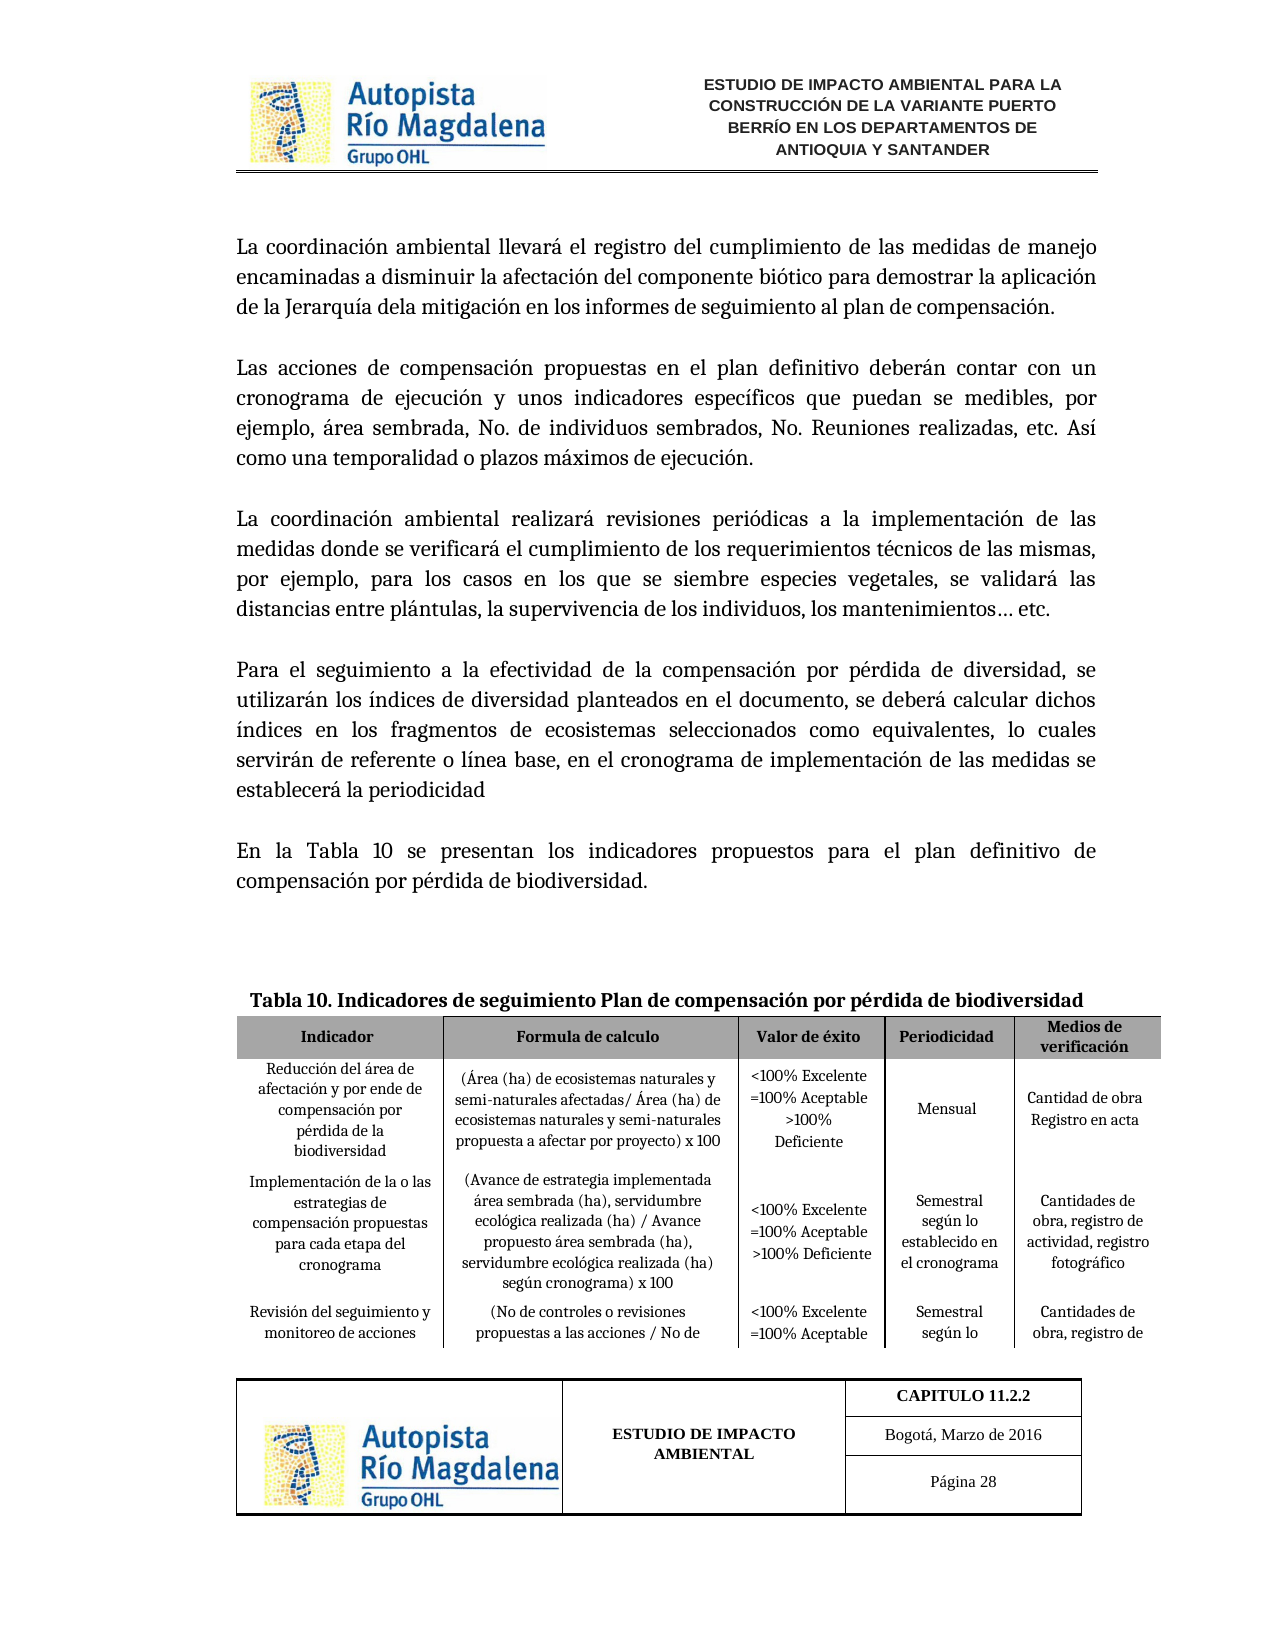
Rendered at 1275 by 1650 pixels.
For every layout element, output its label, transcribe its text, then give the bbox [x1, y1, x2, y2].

picture [248, 75, 548, 170]
table_cell (No de controles o revisiones propuestas a las acciones / No de controles o revisiones propuestas en el plan) x 100 [444, 1303, 738, 1347]
text La coordinación ambiental realizará revisiones periódicas a la implementación de las medidas donde se verificará el cumplimiento de los requerimientos técnicos de las mismas, por ejemplo, para los casos en los que se siembre especies vegetales, se validará las distancias entre plántulas, la supervivencia de los individuos, los mantenimientos… etc. [236, 505, 1098, 622]
table_cell <100% Excelente =100% Aceptable >100% Deficiente [739, 1303, 884, 1347]
table_cell <100% Excelente =100% Aceptable >100% Deficiente [739, 1163, 884, 1303]
table_cell <100% Excelente =100% Aceptable >100% Deficiente [739, 1059, 884, 1163]
picture [262, 1417, 562, 1513]
table_cell Revisión del seguimiento y monitoreo de acciones [237, 1303, 443, 1347]
table_header Medios de verificación [1015, 1017, 1161, 1059]
text La coordinación ambiental llevará el registro del cumplimiento de las medidas de manejo encaminadas a disminuir la afectación del componente biótico para demostrar la aplicación de la Jerarquía dela mitigación en los informes de seguimiento al plan de compensación. [236, 233, 1098, 320]
table_cell Mensual [886, 1059, 1014, 1163]
table_cell Reducción del área de afectación y por ende de compensación por pérdida de la biodiversidad [237, 1059, 443, 1163]
table_header Periodicidad [886, 1017, 1014, 1059]
table_header Formula de calculo [444, 1017, 738, 1059]
table_cell Semestral según lo establecido en el cronograma [886, 1303, 1014, 1347]
table_cell Cantidad de obra Registro en acta [1015, 1059, 1161, 1163]
table_cell Cantidades de obra, registro de actividad, registro fotográfico [1015, 1163, 1161, 1303]
table_cell Cantidades de obra, registro de actividad, registro fotográfico [1015, 1303, 1161, 1347]
table_cell (Área (ha) de ecosistemas naturales y semi-naturales afectadas/ Área (ha) de ecosistemas naturales y semi-naturales propuesta a afectar por proyecto) x 100 [444, 1059, 738, 1163]
table_cell Implementación de la o las estrategias de compensación propuestas para cada etapa del cronograma [237, 1163, 443, 1303]
table_header Indicador [237, 1016, 443, 1059]
text Las acciones de compensación propuestas en el plan definitivo deberán contar con un cronograma de ejecución y unos indicadores específicos que puedan se medibles, por ejemplo, área sembrada, No. de individuos sembrados, No. Reuniones realizadas, etc. Así como una temporalidad o plazos máximos de ejecución. [236, 354, 1098, 471]
table_header Valor de éxito [739, 1017, 884, 1059]
text En la Tabla 10 se presentan los indicadores propuestos para el plan definitivo de compensación por pérdida de biodiversidad. [236, 838, 1098, 894]
text Para el seguimiento a la efectividad de la compensación por pérdida de diversidad, se utilizarán los índices de diversidad planteados en el documento, se deberá calcular dichos índices en los fragmentos de ecosistemas seleccionados como equivalentes, lo cuales servirán de referente o línea base, en el cronograma de implementación de las medidas se establecerá la periodicidad [236, 656, 1098, 804]
table_cell Semestral según lo establecido en el cronograma [886, 1163, 1014, 1303]
